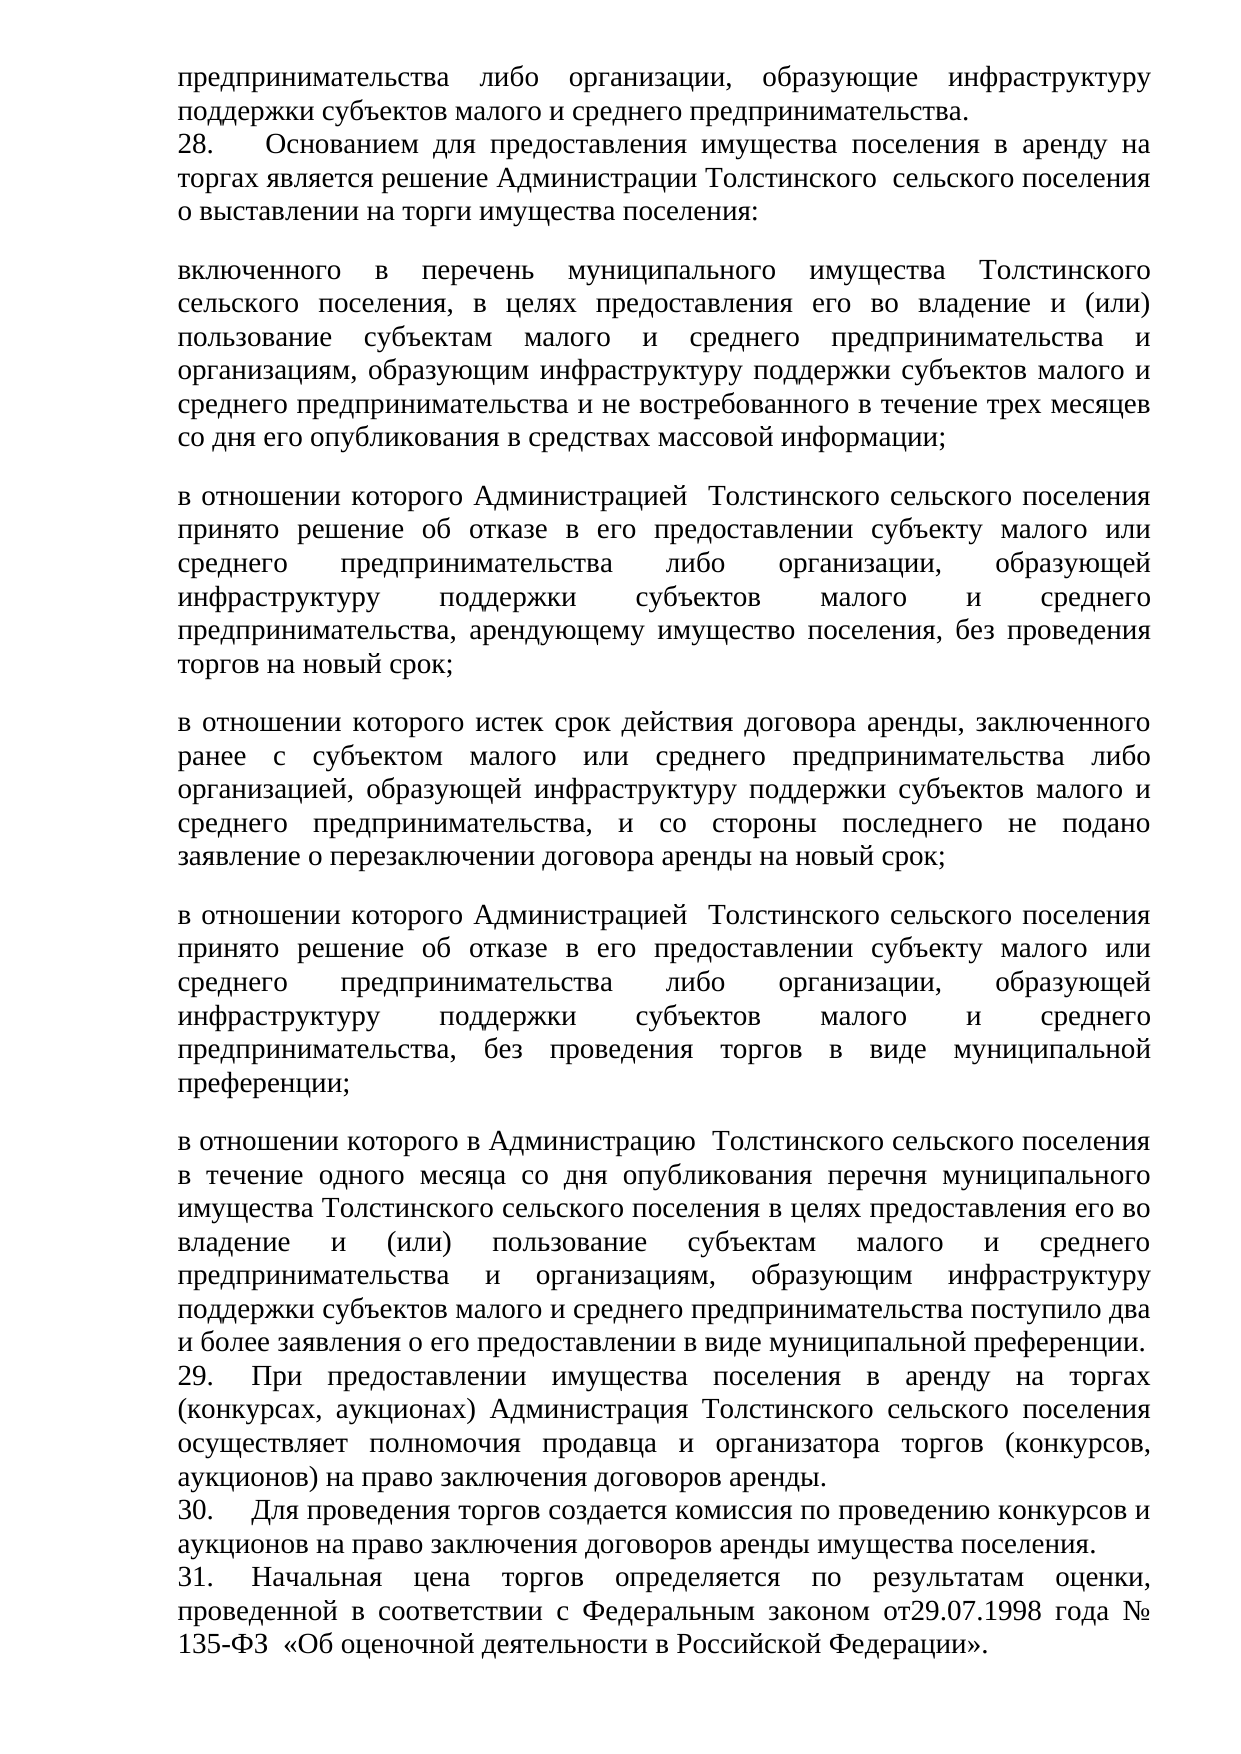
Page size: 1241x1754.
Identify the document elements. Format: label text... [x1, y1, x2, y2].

list Основанием для предоставления имущества поселения в аренду на торгах является решение Администрации Толстинского сельского поселения о выставлении на торги имущества поселения: [177, 126, 1152, 227]
text в отношении которого в Администрацию Толстинского сельского поселения в течение одного месяца со дня опубликования перечня муниципального имущества Толстинского сельского поселения в целях предоставления его во владение и (или) пользование субъектам малого и среднего предпринимательства и организациям, образующим инфраструктуру поддержки субъектов малого и среднего предпринимательства поступило два и более заявления о его предоставлении в виде муниципальной преференции. [177, 1123, 1152, 1358]
text в отношении которого истек срок действия договора аренды, заключенного ранее с субъектом малого или среднего предпринимательства либо организацией, образующей инфраструктуру поддержки субъектов малого и среднего предпринимательства, и со стороны последнего не подано заявление о перезаключении договора аренды на новый срок; [177, 704, 1152, 872]
text в отношении которого Администрацией Толстинского сельского поселения принято решение об отказе в его предоставлении субъекту малого или среднего предпринимательства либо организации, образующей инфраструктуру поддержки субъектов малого и среднего предпринимательства, без проведения торгов в виде муниципальной преференции; [177, 897, 1152, 1098]
text в отношении которого Администрацией Толстинского сельского поселения принято решение об отказе в его предоставлении субъекту малого или среднего предпринимательства либо организации, образующей инфраструктуру поддержки субъектов малого и среднего предпринимательства, арендующему имущество поселения, без проведения торгов на новый срок; [177, 478, 1152, 679]
list Начальная цена торгов определяется по результатам оценки, проведенной в соответствии с Федеральным законом от29.07.1998 года № 135-ФЗ «Об оценочной деятельности в Российской Федерации». [177, 1559, 1152, 1660]
list При предоставлении имущества поселения в аренду на торгах (конкурсах, аукционах) Администрация Толстинского сельского поселения осуществляет полномочия продавца и организатора торгов (конкурсов, аукционов) на право заключения договоров аренды. [177, 1358, 1152, 1492]
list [177, 59, 1152, 126]
list Для проведения торгов создается комиссия по проведению конкурсов и аукционов на право заключения договоров аренды имущества поселения. [177, 1492, 1152, 1559]
text включенного в перечень муниципального имущества Толстинского сельского поселения, в целях предоставления его во владение и (или) пользование субъектам малого и среднего предпринимательства и организациям, образующим инфраструктуру поддержки субъектов малого и среднего предпринимательства и не востребованного в течение трех месяцев со дня его опубликования в средствах массовой информации; [177, 252, 1152, 453]
